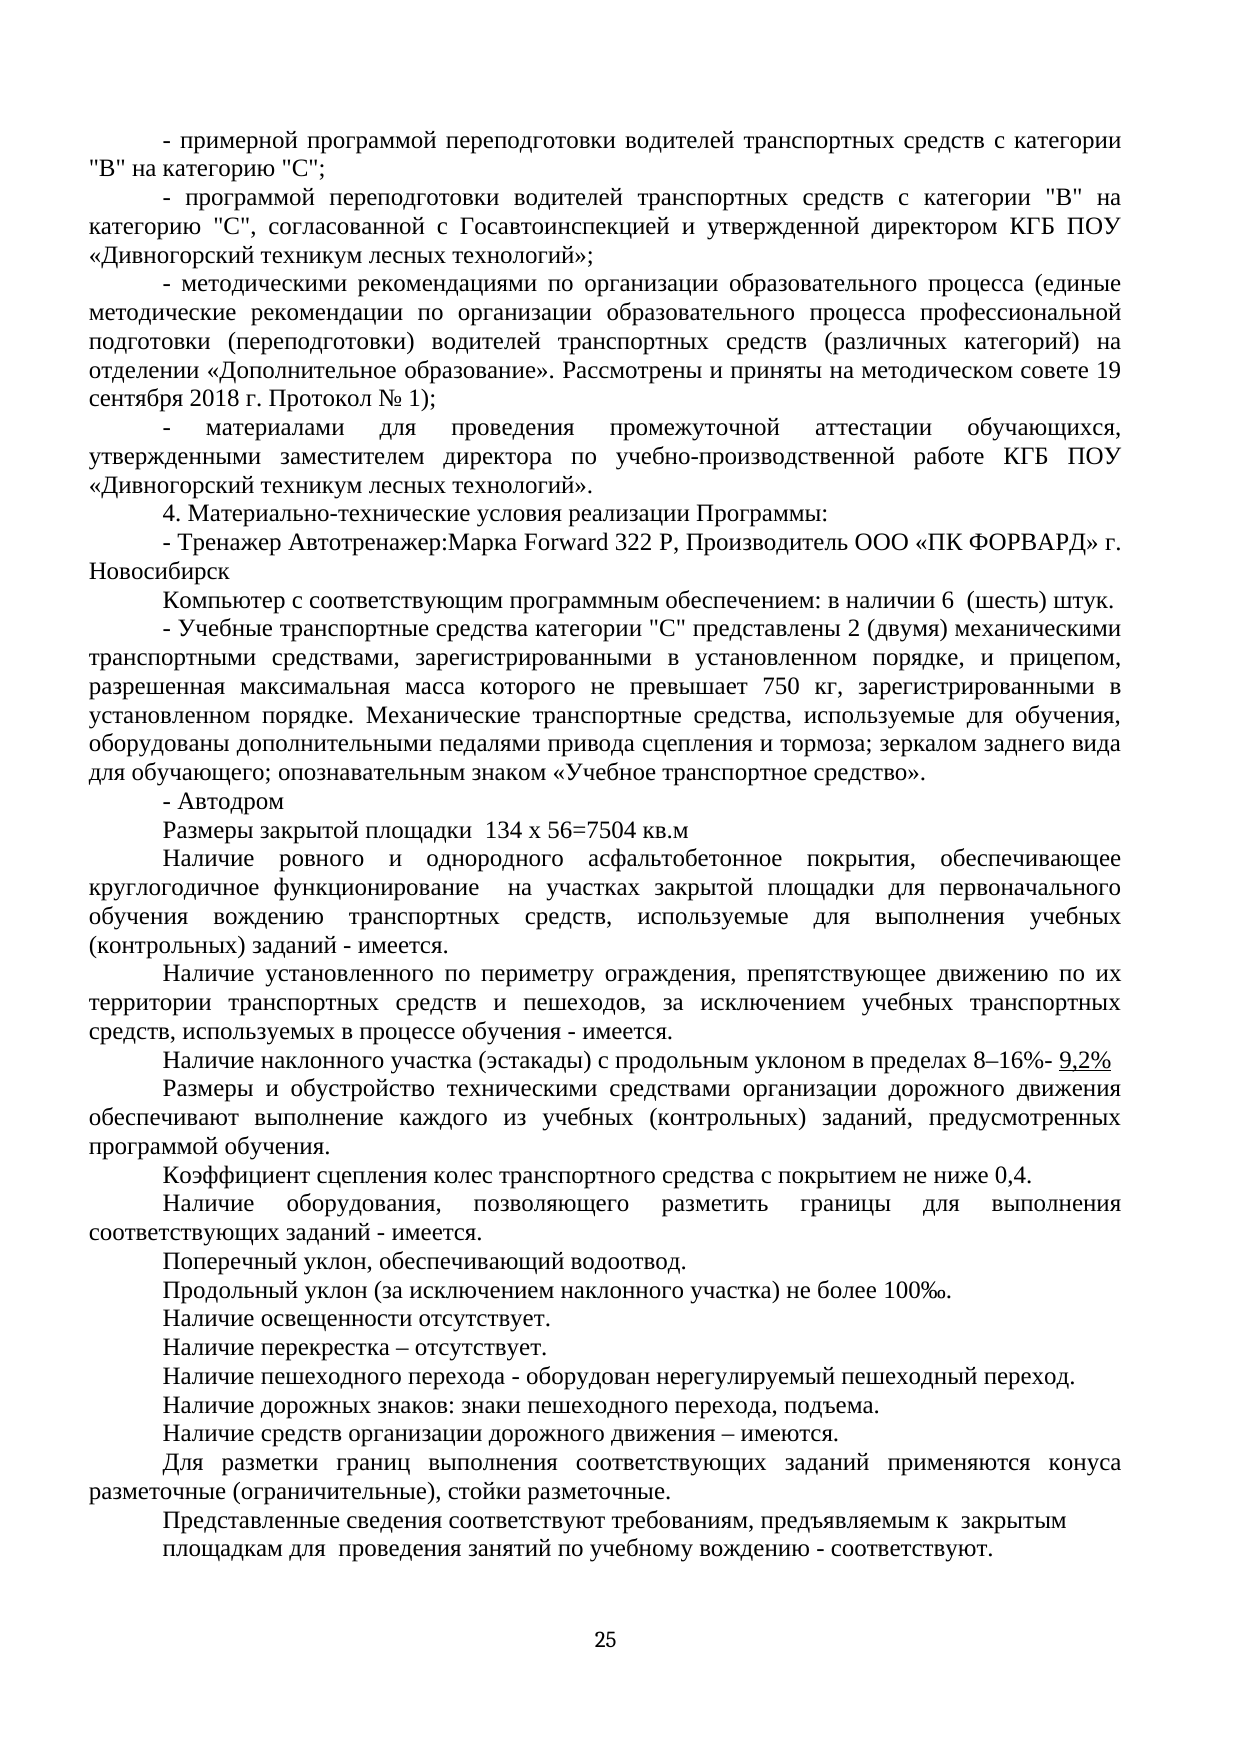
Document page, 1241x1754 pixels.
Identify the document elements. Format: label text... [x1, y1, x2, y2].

text Поперечный уклон, обеспечивающий водоотвод. [88, 1246, 1122, 1275]
text Для разметки границ выполнения соответствующих заданий применяются конуса разметочные (ограничительные), стойки разметочные. [88, 1447, 1122, 1505]
text Наличие наклонного участка (эстакады) с продольным уклоном в пределах 8–16%- 9,2% [88, 1045, 1122, 1073]
text - Тренажер Автотренажер:Марка Forward 322 P, Производитель ООО «ПК ФОРВАРД» г. Новосибирск [88, 527, 1122, 585]
text Наличие перекрестка – отсутствует. [88, 1332, 1122, 1361]
text - Учебные транспортные средства категории "C" представлены 2 (двумя) механическими транспортными средствами, зарегистрированными в установленном порядке, и прицепом, разрешенная максимальная масса которого не превышает 750 кг, зарегистрированными в установленном порядке. Механические транспортные средства, используемые для обучения, оборудованы дополнительными педалями привода сцепления и тормоза; зеркалом заднего вида для обучающего; опознавательным знаком «Учебное транспортное средство». [88, 613, 1122, 786]
text - методическими рекомендациями по организации образовательного процесса (единые методические рекомендации по организации образовательного процесса профессиональной подготовки (переподготовки) водителей транспортных средств (различных категорий) на отделении «Дополнительное образование». Рассмотрены и приняты на методическом совете 19 сентября 2018 г. Протокол № 1); [88, 268, 1122, 412]
text Размеры закрытой площадки 134 х 56=7504 кв.м [88, 815, 1122, 843]
text - примерной программой переподготовки водителей транспортных средств с категории "B" на категорию "C"; [88, 125, 1122, 182]
text Размеры и обустройство техническими средствами организации дорожного движения обеспечивают выполнение каждого из учебных (контрольных) заданий, предусмотренных программой обучения. [88, 1073, 1122, 1160]
text Коэффициент сцепления колес транспортного средства с покрытием не ниже 0,4. [88, 1160, 1122, 1188]
text Наличие дорожных знаков: знаки пешеходного перехода, подъема. [88, 1390, 1122, 1418]
text Продольный уклон (за исключением наклонного участка) не более 100‰. [88, 1275, 1122, 1303]
text Наличие оборудования, позволяющего разметить границы для выполнения соответствующих заданий - имеется. [88, 1188, 1122, 1246]
text Наличие освещенности отсутствует. [88, 1303, 1122, 1332]
text 4. Материально-технические условия реализации Программы: [88, 498, 1122, 527]
text Наличие установленного по периметру ограждения, препятствующее движению по их территории транспортных средств и пешеходов, за исключением учебных транспортных средств, используемых в процессе обучения - имеется. [88, 958, 1122, 1045]
text - материалами для проведения промежуточной аттестации обучающихся, утвержденными заместителем директора по учебно-производственной работе КГБ ПОУ «Дивногорский техникум лесных технологий». [88, 412, 1122, 498]
text - программой переподготовки водителей транспортных средств с категории "B" на категорию "C", согласованной с Госавтоинспекцией и утвержденной директором КГБ ПОУ «Дивногорский техникум лесных технологий»; [88, 182, 1122, 268]
text Наличие пешеходного перехода - оборудован нерегулируемый пешеходный переход. [88, 1361, 1122, 1390]
text - Автодром [88, 786, 1122, 815]
text Представленные сведения соответствуют требованиям, предъявляемым к закрытым [88, 1505, 1122, 1533]
text площадкам для проведения занятий по учебному вождению - соответствуют. [88, 1533, 1122, 1562]
text Наличие ровного и однородного асфальтобетонное покрытия, обеспечивающее круглогодичное функционирование на участках закрытой площадки для первоначального обучения вождению транспортных средств, используемые для выполнения учебных (контрольных) заданий - имеется. [88, 843, 1122, 958]
text Наличие средств организации дорожного движения – имеются. [88, 1418, 1122, 1447]
text Компьютер с соответствующим программным обеспечением: в наличии 6 (шесть) штук. [88, 585, 1122, 613]
